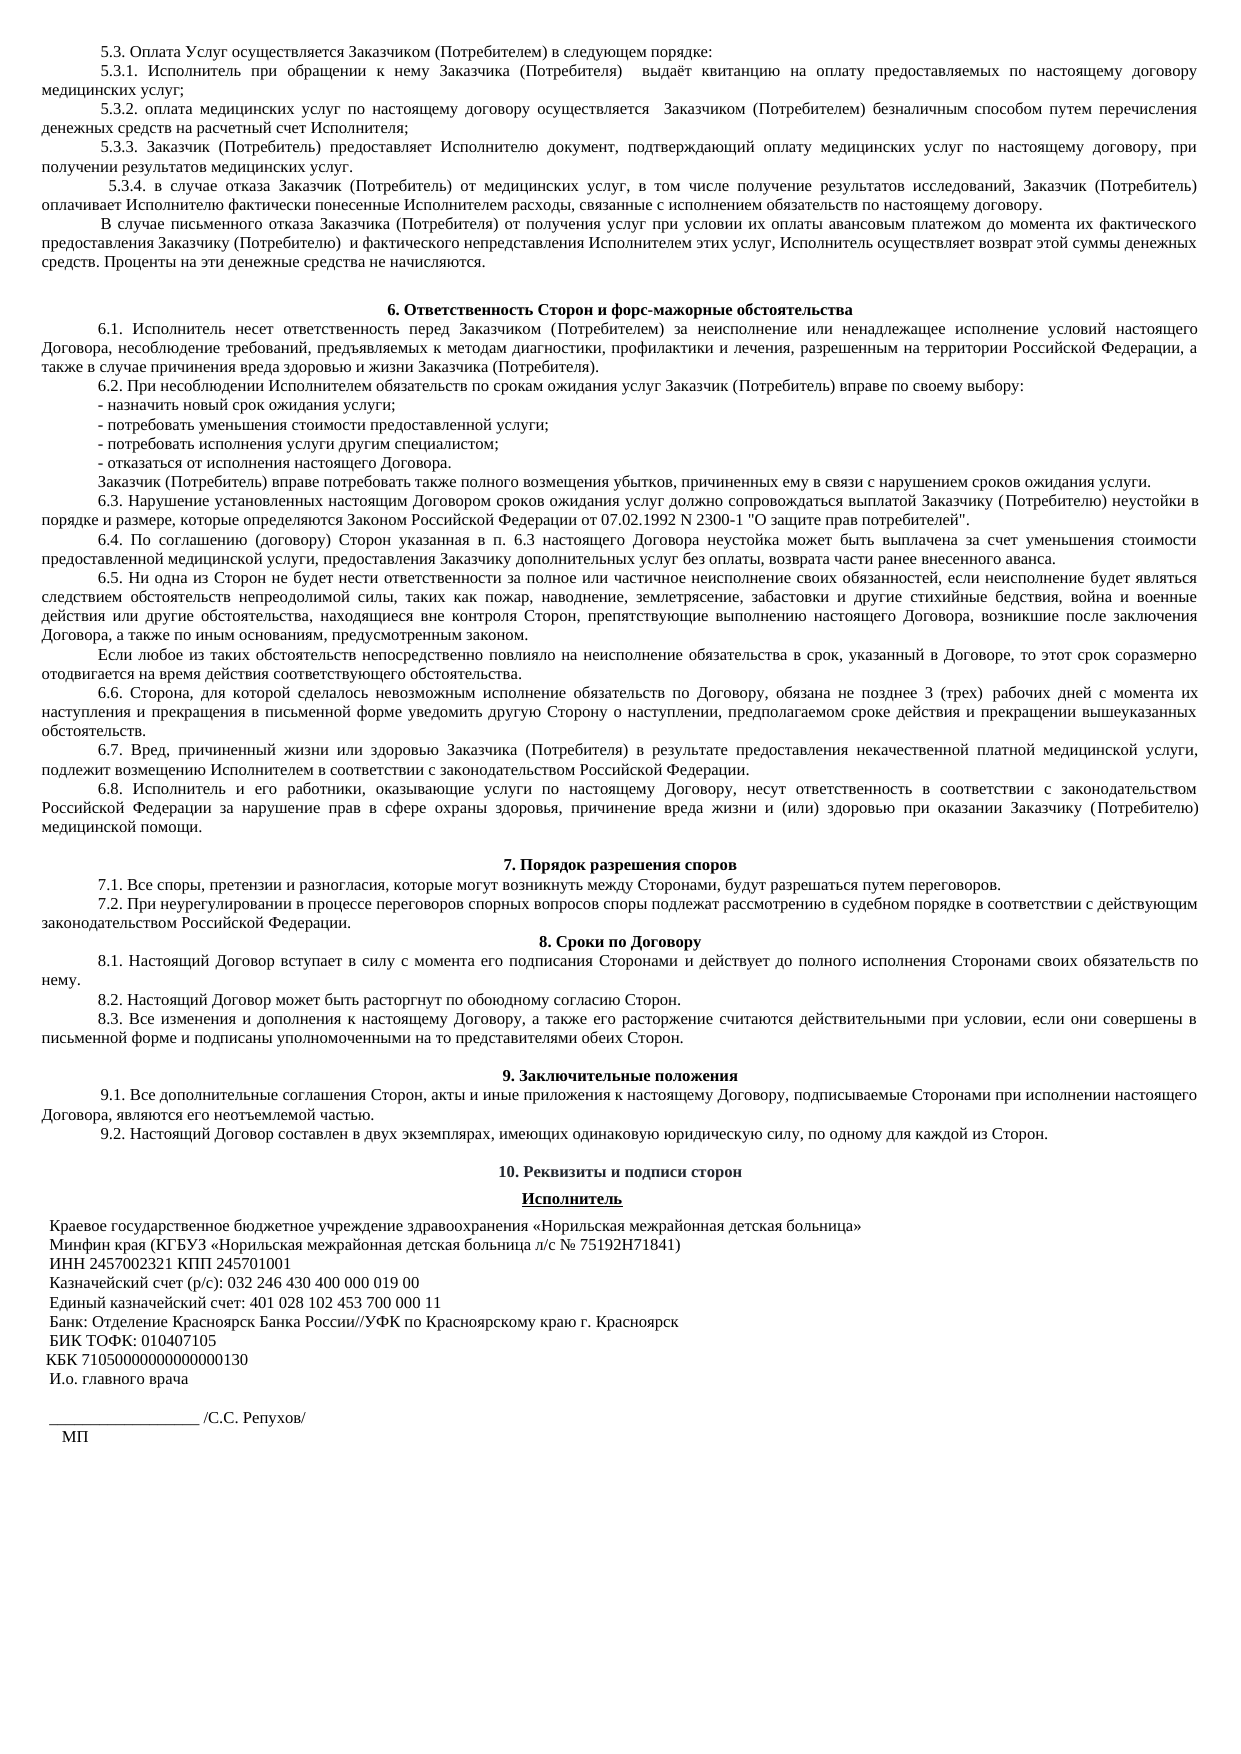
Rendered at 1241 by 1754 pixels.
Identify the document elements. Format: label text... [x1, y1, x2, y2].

text 10. Реквизиты и подписи сторон [41, 1162, 1199, 1181]
text 5.3.3. Заказчик (Потребитель) предоставляет Исполнителю документ, подтверждающий оплату медицинских услуг по настоящему договору, при получении результатов медицинских услуг. [41, 137, 1199, 176]
text 8.3. Все изменения и дополнения к настоящему Договору, а также его расторжение считаются действительными при условии, если они совершены в письменной форме и подписаны уполномоченными на то представителями обеих Сторон. [41, 1008, 1199, 1047]
text 6.6. Сторона, для которой сделалось невозможным исполнение обязательств по Договору, обязана не позднее 3 (трех) рабочих дней с момента их наступления и прекращения в письменной форме уведомить другую Сторону о наступлении, предполагаемом сроке действия и прекращении вышеуказанных обстоятельств. [41, 683, 1199, 740]
text Заказчик (Потребитель) вправе потребовать также полного возмещения убытков, причиненных ему в связи с нарушением сроков ожидания услуги. [41, 472, 1199, 491]
text В случае письменного отказа Заказчика (Потребителя) от получения услуг при условии их оплаты авансовым платежом до момента их фактического предоставления Заказчику (Потребителю) и фактического непредставления Исполнителем этих услуг, Исполнитель осуществляет возврат этой суммы денежных средств. Проценты на эти денежные средства не начисляются. [41, 214, 1199, 271]
text - потребовать исполнения услуги другим специалистом; [41, 433, 1199, 453]
text Если любое из таких обстоятельств непосредственно повлияло на неисполнение обязательства в срок, указанный в Договоре, то этот срок соразмерно отодвигается на время действия соответствующего обстоятельства. [41, 644, 1199, 683]
text 6.2. При несоблюдении Исполнителем обязательств по срокам ожидания услуг Заказчик (Потребитель) вправе по своему выбору: [41, 376, 1199, 395]
text 6.3. Нарушение установленных настоящим Договором сроков ожидания услуг должно сопровождаться выплатой Заказчику (Потребителю) неустойки в порядке и размере, которые определяются Законом Российской Федерации от 07.02.1992 N 2300-1 "О защите прав потребителей". [41, 491, 1199, 529]
table_header Исполнитель Краевое государственное бюджетное учреждение здравоохранения «Норильская межрайонная детская больница» Минфин края (КГБУЗ «Норильская межрайонная детская больница л/с № 75192Н71841) ИНН 2457002321 КПП 245701001 Казначейский счет (р/с): 032 246 430 400 000 019 00 Единый казначейский счет: 401 028 102 453 700 000 11 Банк: Отделение Красноярск Банка России//УФК по Красноярскому краю г. Красноярск БИК ТОФК: 010407105 КБК 71050000000000000130 И.о. главного врача __________________ /С.С. Репухов/ МП [41, 1181, 1102, 1484]
text 5.3.1. Исполнитель при обращении к нему Заказчика (Потребителя) выдаёт квитанцию на оплату предоставляемых по настоящему договору медицинских услуг; [41, 61, 1199, 99]
text 5.3. Оплата Услуг осуществляется Заказчиком (Потребителем) в следующем порядке: [41, 41, 1199, 61]
text 5.3.4. в случае отказа Заказчик (Потребитель) от медицинских услуг, в том числе получение результатов исследований, Заказчик (Потребитель) оплачивает Исполнителю фактически понесенные Исполнителем расходы, связанные с исполнением обязательств по настоящему договору. [41, 176, 1199, 214]
text 6. Ответственность Сторон и форс-мажорные обстоятельства [41, 299, 1199, 318]
text 6.4. По соглашению (договору) Сторон указанная в п. 6.3 настоящего Договора неустойка может быть выплачена за счет уменьшения стоимости предоставленной медицинской услуги, предоставления Заказчику дополнительных услуг без оплаты, возврата части ранее внесенного аванса. [41, 529, 1199, 568]
text 6.7. Вред, причиненный жизни или здоровью Заказчика (Потребителя) в результате предоставления некачественной платной медицинской услуги, подлежит возмещению Исполнителем в соответствии с законодательством Российской Федерации. [41, 740, 1199, 778]
text 8.2. Настоящий Договор может быть расторгнут по обоюдному согласию Сторон. [41, 989, 1199, 1008]
text 7. Порядок разрешения споров [41, 855, 1199, 874]
text 9.1. Все дополнительные соглашения Сторон, акты и иные приложения к настоящему Договору, подписываемые Сторонами при исполнении настоящего Договора, являются его неотъемлемой частью. [41, 1085, 1199, 1123]
text 7.1. Все споры, претензии и разногласия, которые могут возникнуть между Сторонами, будут разрешаться путем переговоров. [41, 874, 1199, 893]
text 6.1. Исполнитель несет ответственность перед Заказчиком (Потребителем) за неисполнение или ненадлежащее исполнение условий настоящего Договора, несоблюдение требований, предъявляемых к методам диагностики, профилактики и лечения, разрешенным на территории Российской Федерации, а также в случае причинения вреда здоровью и жизни Заказчика (Потребителя). [41, 318, 1199, 376]
text - отказаться от исполнения настоящего Договора. [41, 453, 1199, 472]
text 9.2. Настоящий Договор составлен в двух экземплярах, имеющих одинаковую юридическую силу, по одному для каждой из Сторон. [41, 1123, 1199, 1143]
text - назначить новый срок ожидания услуги; [41, 395, 1199, 414]
text 8.1. Настоящий Договор вступает в силу с момента его подписания Сторонами и действует до полного исполнения Сторонами своих обязательств по нему. [41, 951, 1199, 989]
text 8. Сроки по Договору [41, 932, 1199, 951]
text 5.3.2. оплата медицинских услуг по настоящему договору осуществляется Заказчиком (Потребителем) безналичным способом путем перечисления денежных средств на расчетный счет Исполнителя; [41, 99, 1199, 137]
text 9. Заключительные положения [41, 1066, 1199, 1085]
text 7.2. При неурегулировании в процессе переговоров спорных вопросов споры подлежат рассмотрению в судебном порядке в соответствии с действующим законодательством Российской Федерации. [41, 893, 1199, 932]
text 6.5. Ни одна из Сторон не будет нести ответственности за полное или частичное неисполнение своих обязанностей, если неисполнение будет являться следствием обстоятельств непреодолимой силы, таких как пожар, наводнение, землетрясение, забастовки и другие стихийные бедствия, война и военные действия или другие обстоятельства, находящиеся вне контроля Сторон, препятствующие выполнению настоящего Договора, возникшие после заключения Договора, а также по иным основаниям, предусмотренным законом. [41, 568, 1199, 644]
text - потребовать уменьшения стоимости предоставленной услуги; [41, 414, 1199, 433]
text 6.8. Исполнитель и его работники, оказывающие услуги по настоящему Договору, несут ответственность в соответствии с законодательством Российской Федерации за нарушение прав в сфере охраны здоровья, причинение вреда жизни и (или) здоровью при оказании Заказчику (Потребителю) медицинской помощи. [41, 778, 1199, 836]
